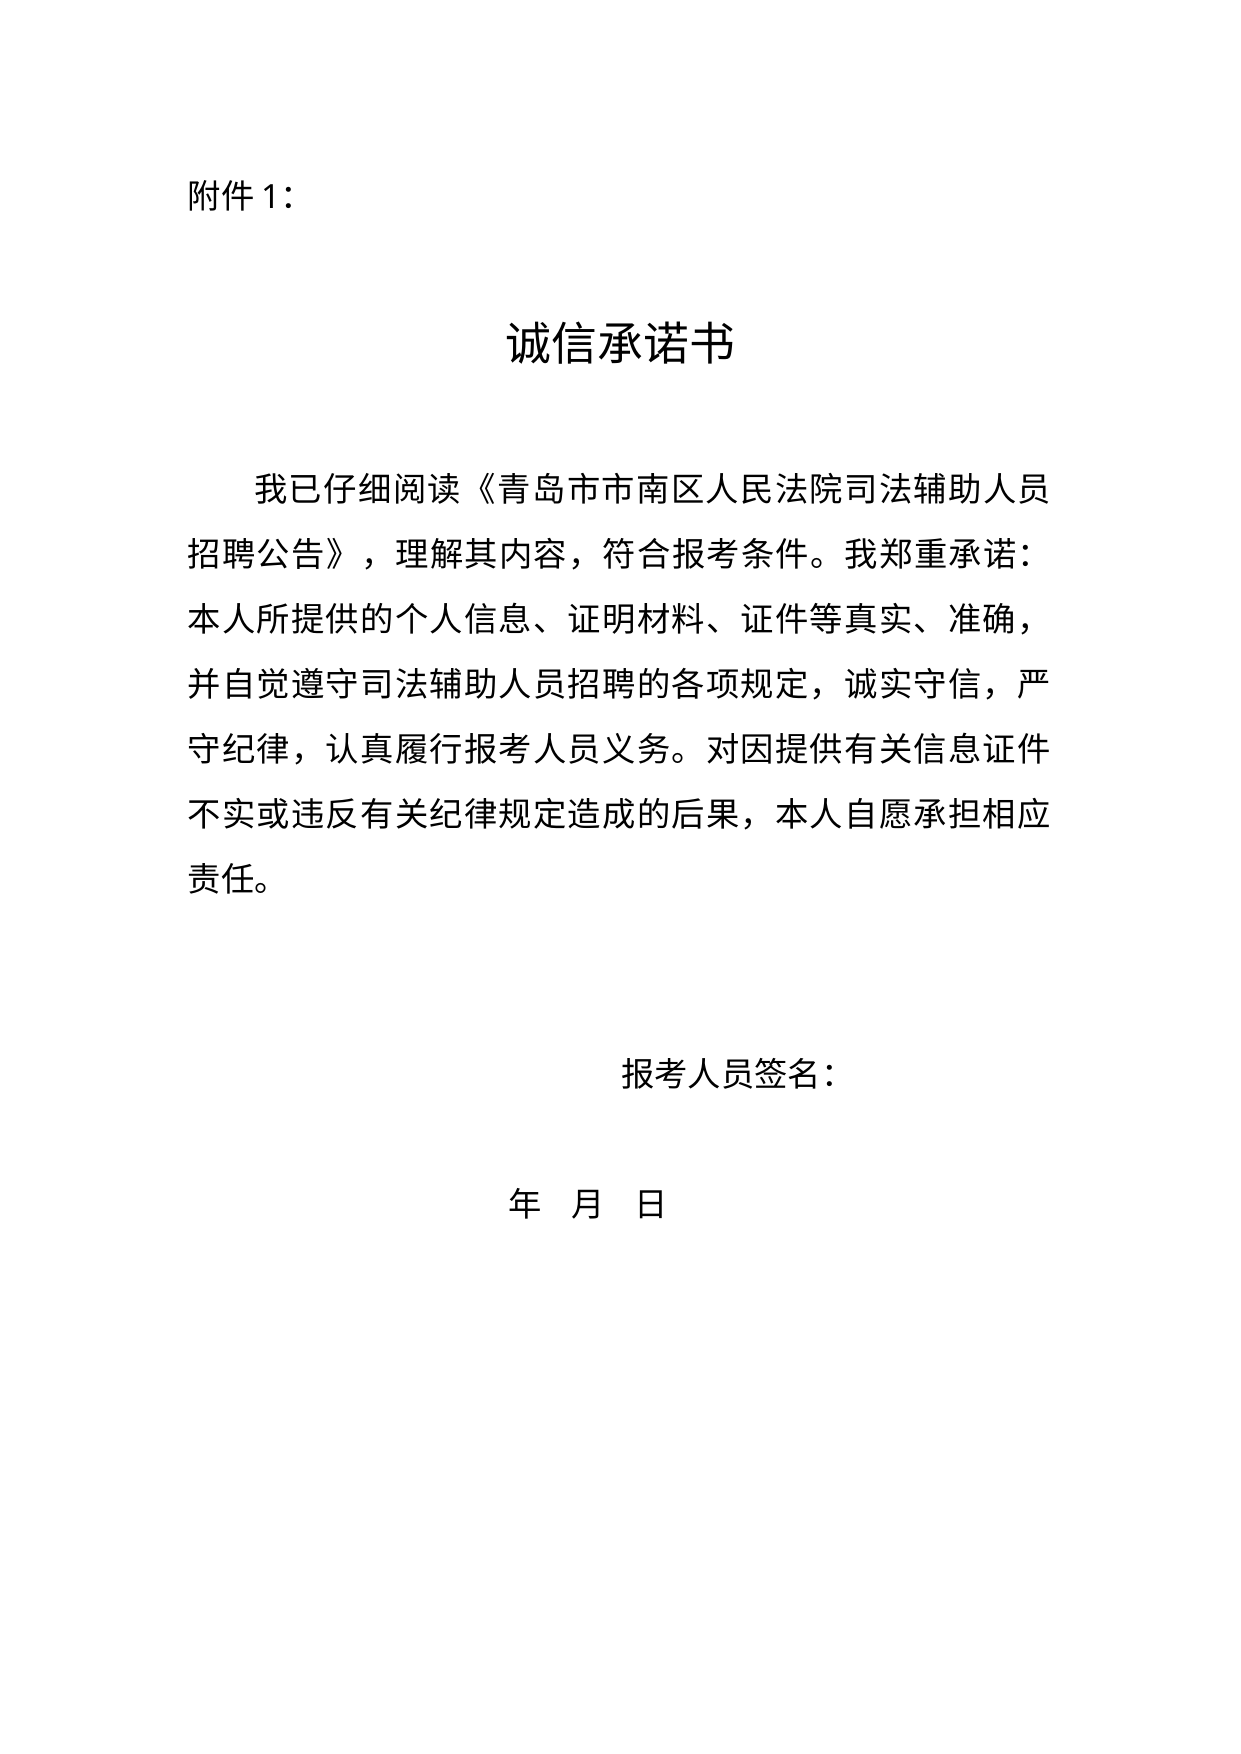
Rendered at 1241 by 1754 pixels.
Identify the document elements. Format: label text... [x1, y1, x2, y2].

text 我已仔细阅读《青岛市市南区人民法院司法辅助人员招聘公告》，理解其内容，符合报考条件。我郑重承诺：本人所提供的个人信息、证明材料、证件等真实、准确，并自觉遵守司法辅助人员招聘的各项规定，诚实守信，严守纪律，认真履行报考人员义务。对因提供有关信息证件不实或违反有关纪律规定造成的后果，本人自愿承担相应责任。 [187, 454, 1053, 909]
text 诚信承诺书 [187, 292, 1053, 389]
text 年 月 日 [187, 1169, 1053, 1234]
text 附件1： [187, 162, 1053, 227]
text 报考人员签名： [187, 1039, 1053, 1104]
